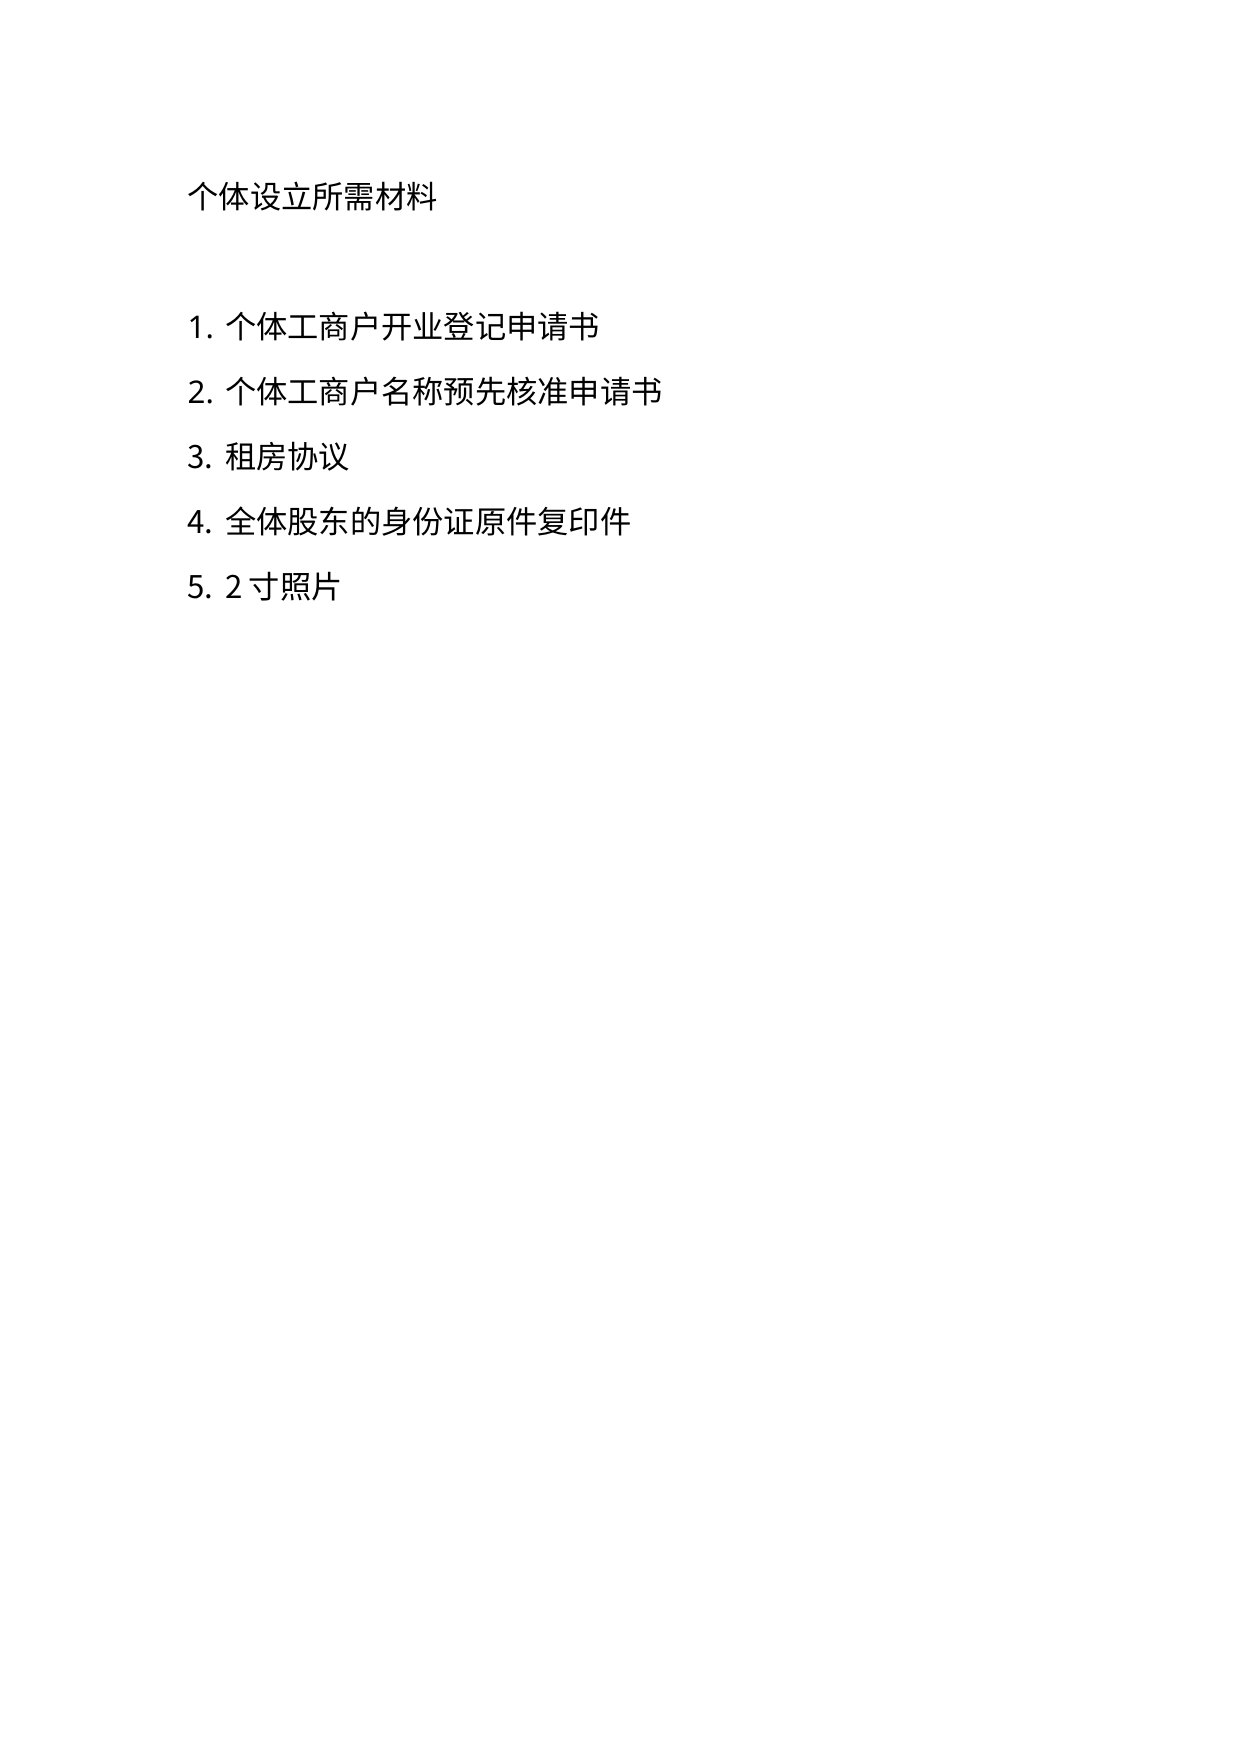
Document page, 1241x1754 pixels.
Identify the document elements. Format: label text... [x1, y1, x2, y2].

list 全体股东的身份证原件复印件 [187, 487, 1053, 552]
list 2寸照片 [187, 552, 1053, 617]
text 个体设立所需材料 [187, 162, 1053, 227]
list 个体工商户名称预先核准申请书 [187, 357, 1053, 422]
list 个体工商户开业登记申请书 [187, 292, 1053, 357]
list 租房协议 [187, 422, 1053, 487]
